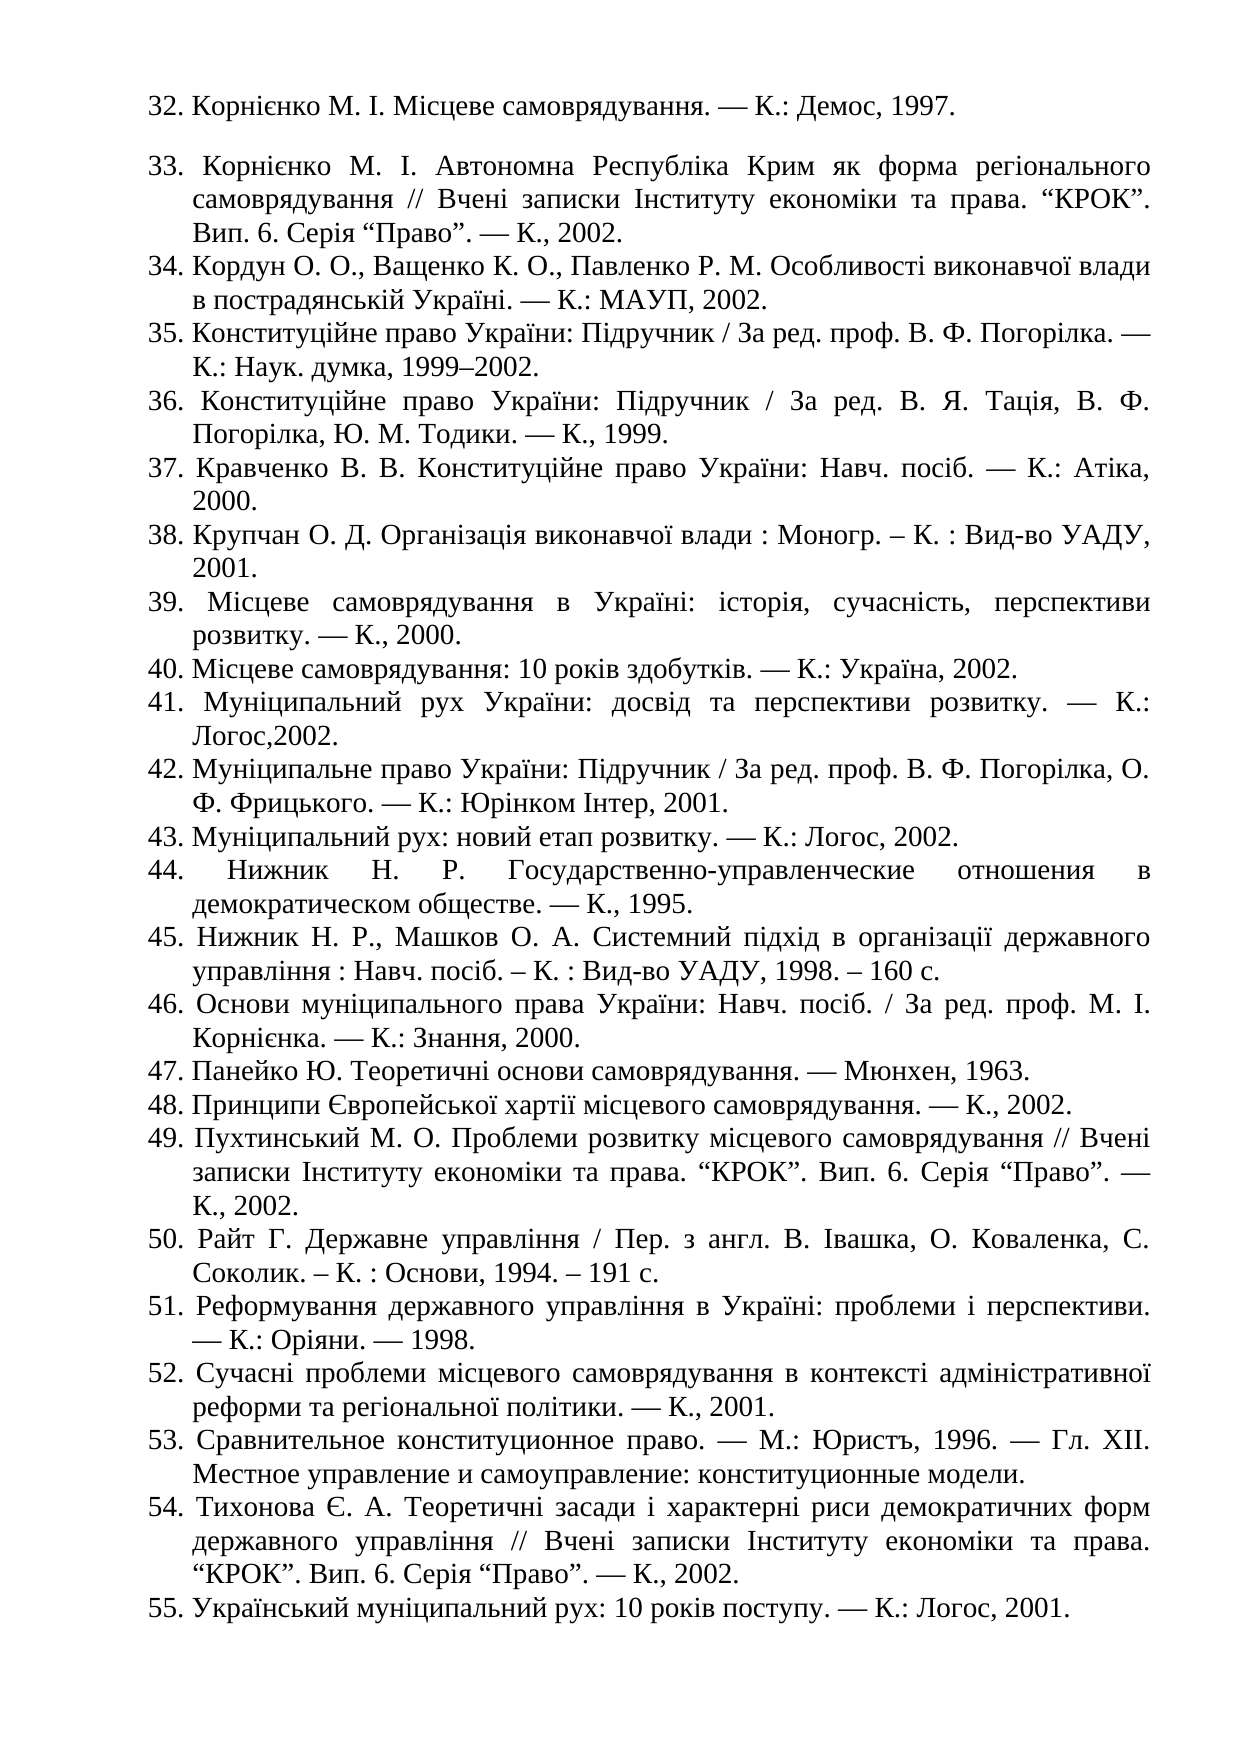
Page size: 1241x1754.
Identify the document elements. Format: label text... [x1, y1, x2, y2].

list 33. Корнієнко М. І. Автономна Республіка Крим як форма регіонального самоврядування // Вчені записки Інституту економіки та права. “КРОК”. Вип. 6. Серія “Право”. — К., 2002. [148, 148, 1152, 248]
list 51. Реформування державного управління в Україні: проблеми і перспективи. — К.: Оріяни. — 1998. [148, 1288, 1152, 1355]
list 34. Кордун О. О., Ващенко К. О., Павленко Р. М. Особливості виконавчої влади в пострадянській Україні. — К.: МАУП, 2002. [148, 248, 1152, 316]
list 42. Муніципальне право України: Підручник / За ред. проф. В. Ф. Погорілка, О. Ф. Фрицького. — К.: Юрінком Інтер, 2001. [148, 752, 1152, 819]
list 55. Український муніципальний рух: 10 років поступу. — К.: Логос, 2001. [148, 1590, 1152, 1624]
list 53. Сравнительное конституционное право. — М.: Юристъ, 1996. — Гл. XII. Местное управление и самоуправление: конституционные модели. [148, 1422, 1152, 1489]
list 48. Принципи Європейської хартії місцевого самоврядування. — К., 2002. [148, 1087, 1152, 1121]
list 45. Нижник Н. Р., Машков О. А. Системний підхід в організації державного управління : Навч. посіб. – К. : Вид-во УАДУ, 1998. – 160 с. [148, 919, 1152, 986]
list 43. Муніципальний рух: новий етап розвитку. — К.: Логос, 2002. [148, 819, 1152, 852]
list 37. Кравченко В. В. Конституційне право України: Навч. посіб. — К.: Атіка, 2000. [148, 450, 1152, 517]
list 46. Основи муніципального права України: Навч. посіб. / За ред. проф. М. І. Корнієнка. — К.: Знання, 2000. [148, 986, 1152, 1053]
list 40. Місцеве самоврядування: 10 років здобутків. — К.: Україна, 2002. [148, 651, 1152, 684]
list 54. Тихонова Є. А. Теоретичні засади і характерні риси демократичних форм державного управління // Вчені записки Інституту економіки та права. “КРОК”. Вип. 6. Серія “Право”. — К., 2002. [148, 1489, 1152, 1590]
list 44. Нижник Н. Р. Государственно-управленческие отношения в демократическом обществе. — К., 1995. [148, 852, 1152, 919]
list 50. Райт Г. Державне управління / Пер. з англ. В. Івашка, О. Коваленка, С. Соколик. – К. : Основи, 1994. – 191 с. [148, 1221, 1152, 1288]
list 35. Конституційне право України: Підручник / За ред. проф. В. Ф. Погорілка. — К.: Наук. думка, 1999–2002. [148, 316, 1152, 383]
text 32. Корнієнко М. І. Місцеве самоврядування. — К.: Демос, 1997. [148, 88, 1152, 122]
list 47. Панейко Ю. Теоретичні основи самоврядування. — Мюнхен, 1963. [148, 1053, 1152, 1087]
list 49. Пухтинський М. О. Проблеми розвитку місцевого самоврядування // Вчені записки Інституту економіки та права. “КРОК”. Вип. 6. Серія “Право”. — К., 2002. [148, 1121, 1152, 1221]
list 52. Сучасні проблеми місцевого самоврядування в контексті адміністративної реформи та регіональної політики. — К., 2001. [148, 1355, 1152, 1422]
list 41. Муніципальний рух України: досвід та перспективи розвитку. — К.: Логос,2002. [148, 684, 1152, 752]
list 36. Конституційне право України: Підручник / За ред. В. Я. Тація, В. Ф. Погорілка, Ю. М. Тодики. — К., 1999. [148, 383, 1152, 450]
list 39. Місцеве самоврядування в Україні: історія, сучасність, перспективи розвитку. — К., 2000. [148, 584, 1152, 651]
list 38. Крупчан О. Д. Організація виконавчої влади : Моногр. – К. : Вид-во УАДУ, 2001. [148, 517, 1152, 584]
